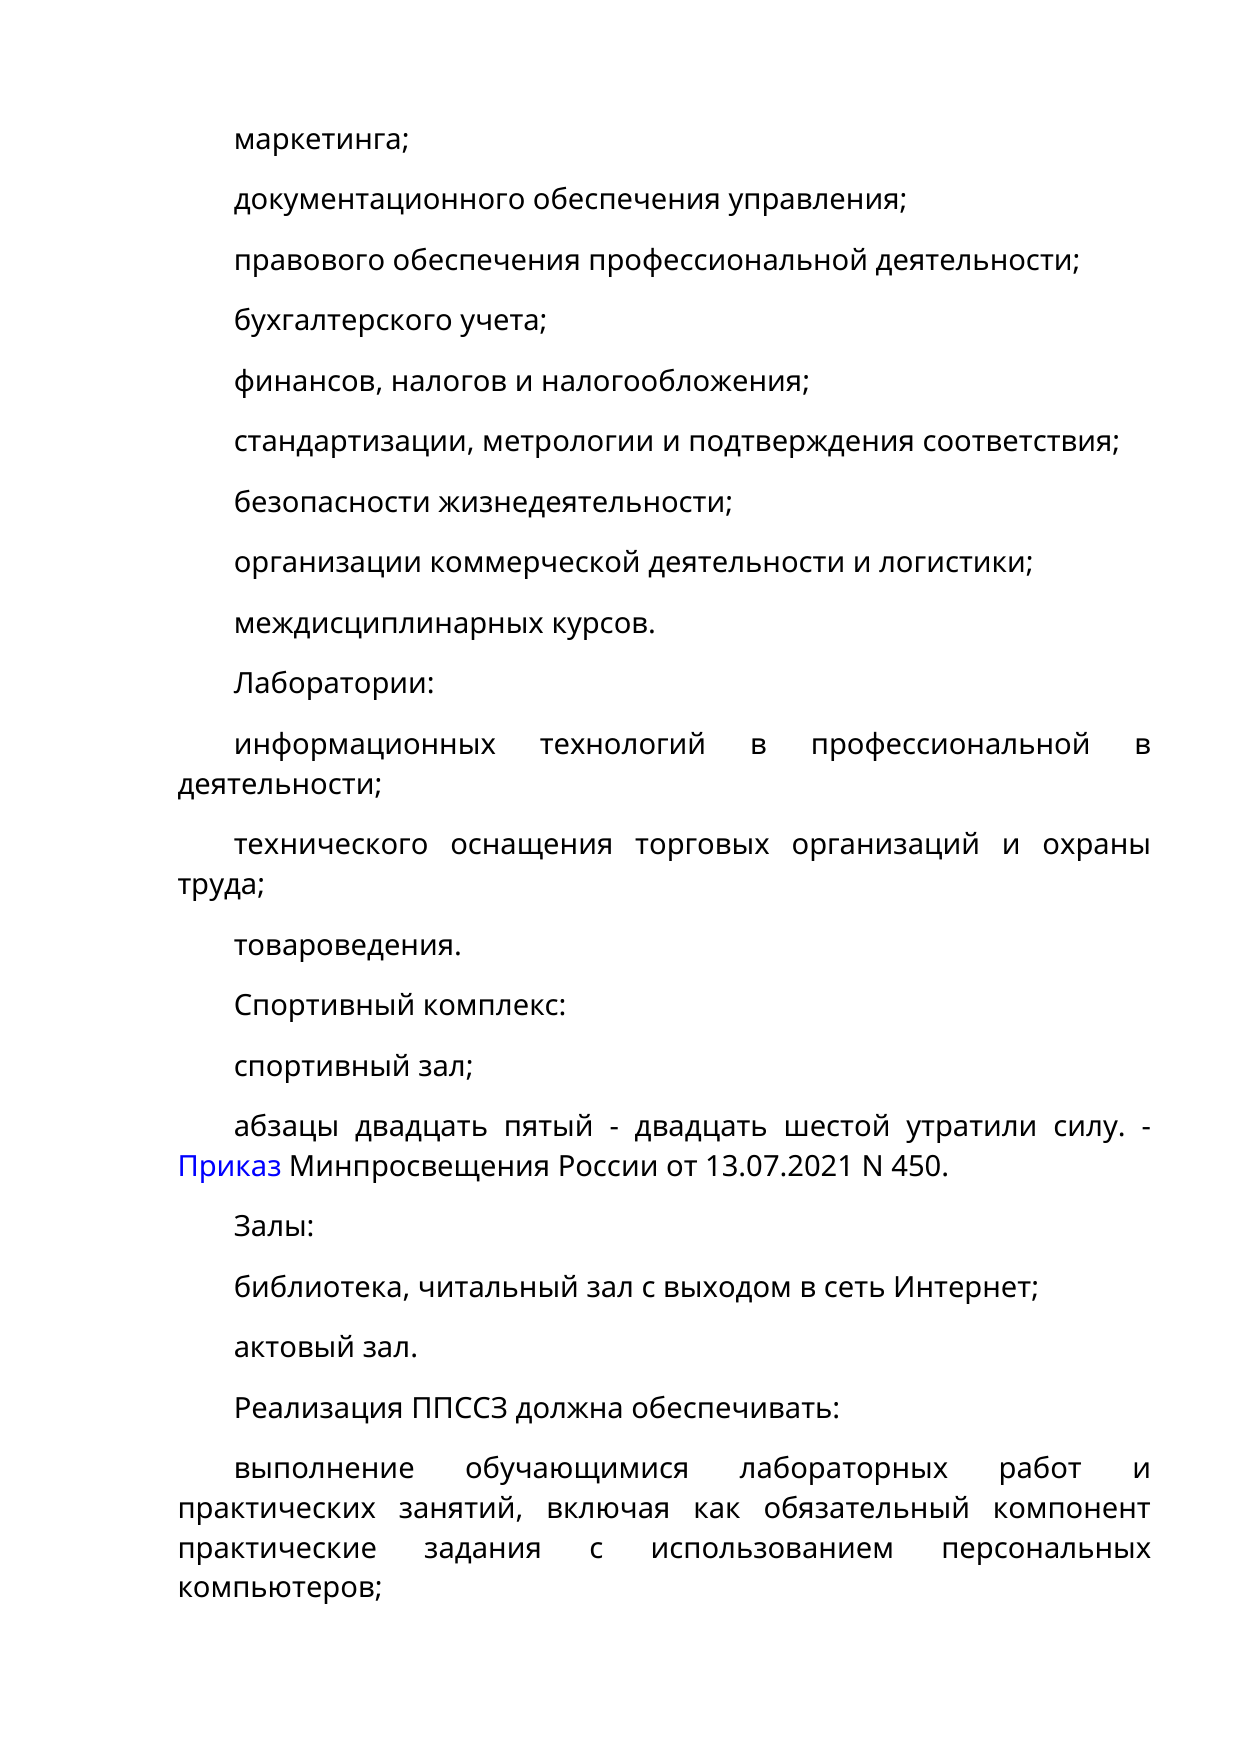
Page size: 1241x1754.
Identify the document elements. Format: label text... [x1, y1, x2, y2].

text информационных технологий в профессиональной в деятельности; [177, 723, 1152, 803]
text библиотека, читальный зал с выходом в сеть Интернет; [177, 1266, 1152, 1306]
text Залы: [177, 1206, 1152, 1245]
text бухгалтерского учета; [177, 300, 1152, 339]
text организации коммерческой деятельности и логистики; [177, 542, 1152, 581]
text Реализация ППССЗ должна обеспечивать: [177, 1387, 1152, 1427]
text абзацы двадцать пятый - двадцать шестой утратили силу. - Приказ Минпросвещения России от 13.07.2021 N 450. [177, 1105, 1152, 1185]
text спортивный зал; [177, 1045, 1152, 1084]
text документационного обеспечения управления; [177, 179, 1152, 218]
text безопасности жизнедеятельности; [177, 481, 1152, 521]
text технического оснащения торговых организаций и охраны труда; [177, 823, 1152, 903]
text междисциплинарных курсов. [177, 602, 1152, 642]
text маркетинга; [177, 118, 1152, 158]
text правового обеспечения профессиональной деятельности; [177, 239, 1152, 279]
text стандартизации, метрологии и подтверждения соответствия; [177, 421, 1152, 460]
text финансов, налогов и налогообложения; [177, 360, 1152, 400]
text Спортивный комплекс: [177, 984, 1152, 1024]
text Лаборатории: [177, 663, 1152, 702]
text актовый зал. [177, 1327, 1152, 1366]
text выполнение обучающимися лабораторных работ и практических занятий, включая как обязательный компонент практические задания с использованием персональных компьютеров; [177, 1448, 1152, 1606]
text товароведения. [177, 924, 1152, 963]
